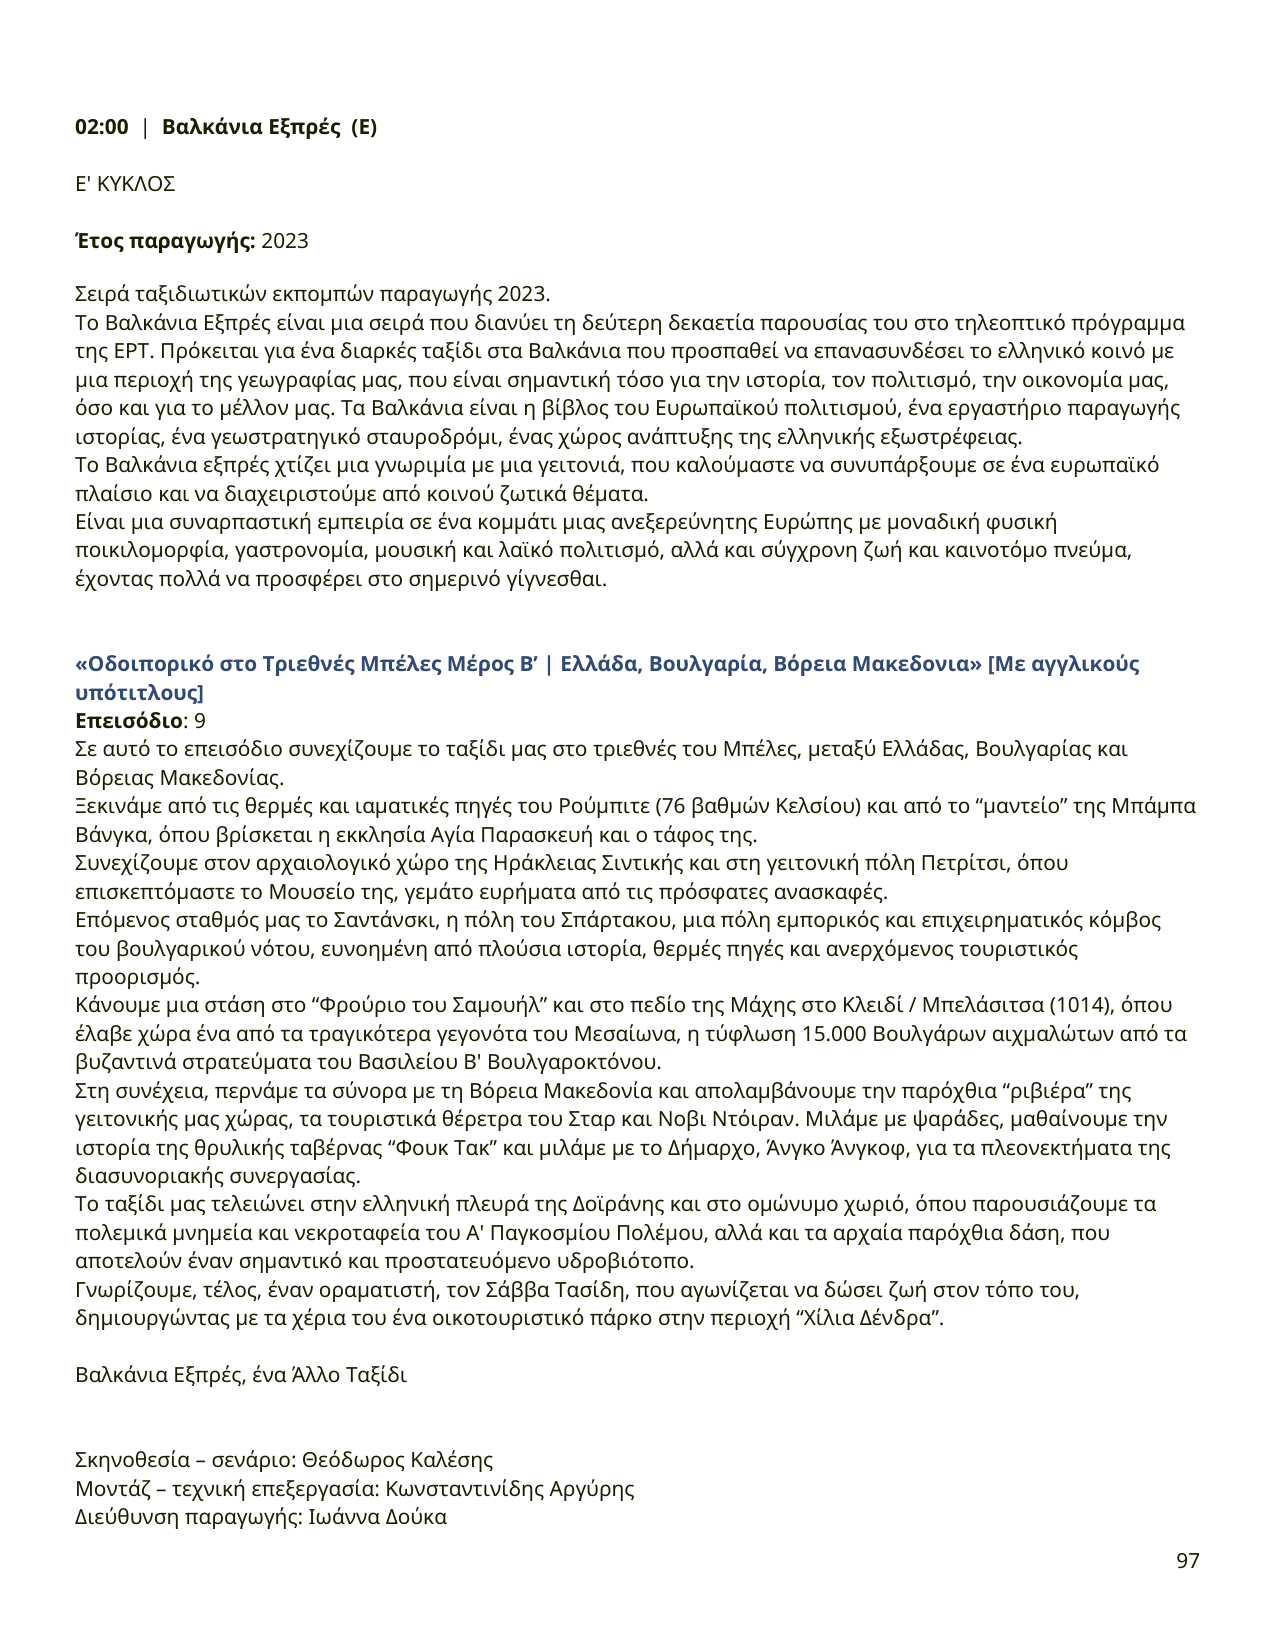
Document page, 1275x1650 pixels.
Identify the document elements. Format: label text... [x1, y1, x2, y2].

text Σε αυτό το επεισόδιο συνεχίζουμε το ταξίδι μας στο τριεθνές του Μπέλες, μεταξύ Ελλάδας, Βουλγαρίας και Βόρειας Μακεδονίας. Ξεκινάμε από τις θερμές και ιαματικές πηγές του Ρούμπιτε (76 βαθμών Κελσίου) και από το “μαντείο” της Μπάμπα Βάνγκα, όπου βρίσκεται η εκκλησία Αγία Παρασκευή και ο τάφος της. Συνεχίζουμε στον αρχαιολογικό χώρο της Ηράκλειας Σιντικής και στη γειτονική πόλη Πετρίτσι, όπου επισκεπτόμαστε το Μουσείο της, γεμάτο ευρήματα από τις πρόσφατες ανασκαφές. Επόμενος σταθμός μας το Σαντάνσκι, η πόλη του Σπάρτακου, μια πόλη εμπορικός και επιχειρηματικός κόμβος του βουλγαρικού νότου, ευνοημένη από πλούσια ιστορία, θερμές πηγές και ανερχόμενος τουριστικός προορισμός. Κάνουμε μια στάση στο “Φρούριο του Σαμουήλ” και στο πεδίο της Μάχης στο Κλειδί / Μπελάσιτσα (1014), όπου έλαβε χώρα ένα από τα τραγικότερα γεγονότα του Μεσαίωνα, η τύφλωση 15.000 Βουλγάρων αιχμαλώτων από τα βυζαντινά στρατεύματα του Βασιλείου Β' Βουλγαροκτόνου. Στη συνέχεια, περνάμε τα σύνορα με τη Βόρεια Μακεδονία και απολαμβάνουμε την παρόχθια “ριβιέρα” της γειτονικής μας χώρας, τα τουριστικά θέρετρα του Σταρ και Νοβι Ντόιραν. Μιλάμε με ψαράδες, μαθαίνουμε την ιστορία της θρυλικής ταβέρνας “Φουκ Τακ” και μιλάμε με το Δήμαρχο, Άνγκο Άνγκοφ, για τα πλεονεκτήματα της διασυνοριακής συνεργασίας. Το ταξίδι μας τελειώνει στην ελληνική πλευρά της Δοϊράνης και στο ομώνυμο χωριό, όπου παρουσιάζουμε τα πολεμικά μνημεία και νεκροταφεία του Α' Παγκοσμίου Πολέμου, αλλά και τα αρχαία παρόχθια δάση, που αποτελούν έναν σημαντικό και προστατευόμενο υδροβιότοπο. Γνωρίζουμε, τέλος, έναν οραματιστή, τον Σάββα Τασίδη, που αγωνίζεται να δώσει ζωή στον τόπο του, δημιουργώντας με τα χέρια του ένα οικοτουριστικό πάρκο στην περιοχή “Χίλια Δένδρα”. Βαλκάνια Εξπρές, ένα Άλλο Ταξίδι [75, 734, 1200, 1389]
text 02:00 | Βαλκάνια Εξπρές (E) Ε' ΚΥΚΛΟΣ Έτος παραγωγής: 2023 [75, 75, 1200, 254]
text Σειρά ταξιδιωτικών εκπομπών παραγωγής 2023. Το Βαλκάνια Εξπρές είναι μια σειρά που διανύει τη δεύτερη δεκαετία παρουσίας του στο τηλεοπτικό πρόγραμμα της ΕΡΤ. Πρόκειται για ένα διαρκές ταξίδι στα Βαλκάνια που προσπαθεί να επανασυνδέσει το ελληνικό κοινό με μια περιοχή της γεωγραφίας μας, που είναι σημαντική τόσο για την ιστορία, τον πολιτισμό, την οικονομία μας, όσο και για το μέλλον μας. Τα Βαλκάνια είναι η βίβλος του Ευρωπαϊκού πολιτισμού, ένα εργαστήριο παραγωγής ιστορίας, ένα γεωστρατηγικό σταυροδρόμι, ένας χώρος ανάπτυξης της ελληνικής εξωστρέφειας. Το Βαλκάνια εξπρές χτίζει μια γνωριμία με μια γειτονιά, που καλούμαστε να συνυπάρξουμε σε ένα ευρωπαϊκό πλαίσιο και να διαχειριστούμε από κοινού ζωτικά θέματα. Είναι μια συναρπαστική εμπειρία σε ένα κομμάτι μιας ανεξερεύνητης Ευρώπης με μοναδική φυσική ποικιλομορφία, γαστρονομία, μουσική και λαϊκό πολιτισμό, αλλά και σύγχρονη ζωή και καινοτόμο πνεύμα, έχοντας πολλά να προσφέρει στο σημερινό γίγνεσθαι. [75, 279, 1200, 592]
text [75, 1389, 1200, 1531]
text «Οδοιπορικό στο Τριεθνές Μπέλες Μέρος Β’ | Ελλάδα, Βουλγαρία, Βόρεια Μακεδονια» [Με αγγλικούς υπότιτλους] Eπεισόδιο: 9 [75, 592, 1200, 734]
